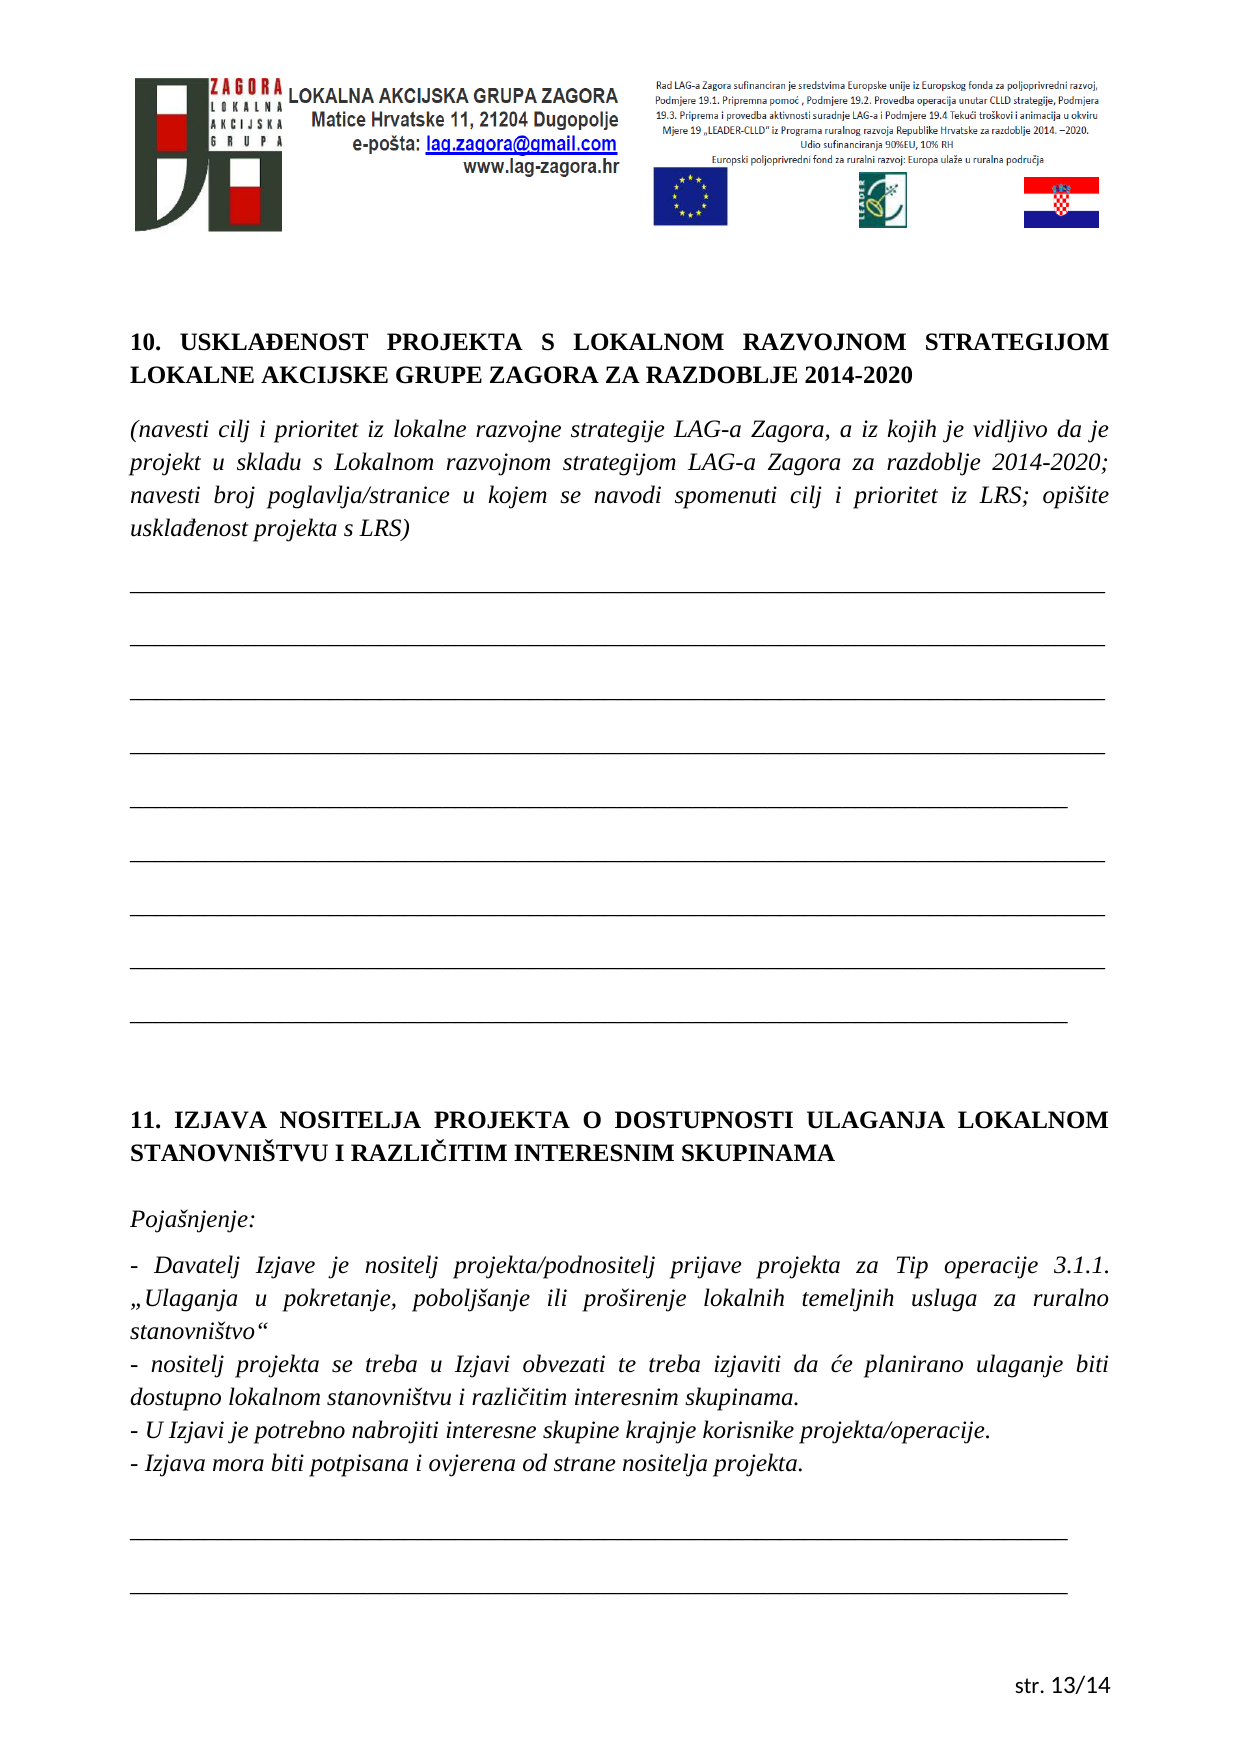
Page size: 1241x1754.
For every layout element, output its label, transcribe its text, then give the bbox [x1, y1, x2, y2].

text ___________________________________________________________________________ [130, 782, 1110, 811]
text 10. USKLAĐENOST PROJEKTA S LOKALNOM RAZVOJNOM STRATEGIJOM LOKALNE AKCIJSKE GRUPE ZAGORA ZA RAZDOBLJE 2014-2020 [130, 327, 1110, 388]
text ______________________________________________________________________________ [130, 567, 1110, 595]
text ______________________________________________________________________________ [130, 728, 1110, 757]
text Pojašnjenje: [130, 1204, 1110, 1233]
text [130, 1514, 1110, 1543]
text ______________________________________________________________________________ [130, 620, 1110, 649]
text ______________________________________________________________________________ [130, 890, 1110, 918]
text - nositelj projekta se treba u Izjavi obvezati te treba izjaviti da će planirano ulaganje biti dostupno lokalnom stanovništvu i različitim interesnim skupinama. [130, 1349, 1110, 1411]
text ______________________________________________________________________________ [130, 836, 1110, 864]
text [130, 1568, 1110, 1596]
text - U Izjavi je potrebno nabrojiti interesne skupine krajnje korisnike projekta/operacije. [130, 1415, 1110, 1443]
text - Davatelj Izjave je nositelj projekta/podnositelj prijave projekta za Tip operacije 3.1.1. „Ulaganja u pokretanje, poboljšanje ili proširenje lokalnih temeljnih usluga za ruralno stanovništvo“ [130, 1250, 1110, 1344]
text (navesti cilj i prioritet iz lokalne razvojne strategije LAG-a Zagora, a iz kojih je vidljivo da je projekt u skladu s Lokalnom razvojnom strategijom LAG-a Zagora za razdoblje 2014-2020; navesti broj poglavlja/stranice u kojem se navodi spomenuti cilj i prioritet iz LRS; opišite usklađenost projekta s LRS) [130, 414, 1110, 541]
text ___________________________________________________________________________ [130, 997, 1110, 1026]
text - Izjava mora biti potpisana i ovjerena od strane nositelja projekta. [130, 1448, 1110, 1477]
text ______________________________________________________________________________ [130, 674, 1110, 703]
text 11. IZJAVA NOSITELJA PROJEKTA O DOSTUPNOSTI ULAGANJA LOKALNOM STANOVNIŠTVU I RAZLIČITIM INTERESNIM SKUPINAMA [130, 1105, 1110, 1167]
text ______________________________________________________________________________ [130, 943, 1110, 972]
